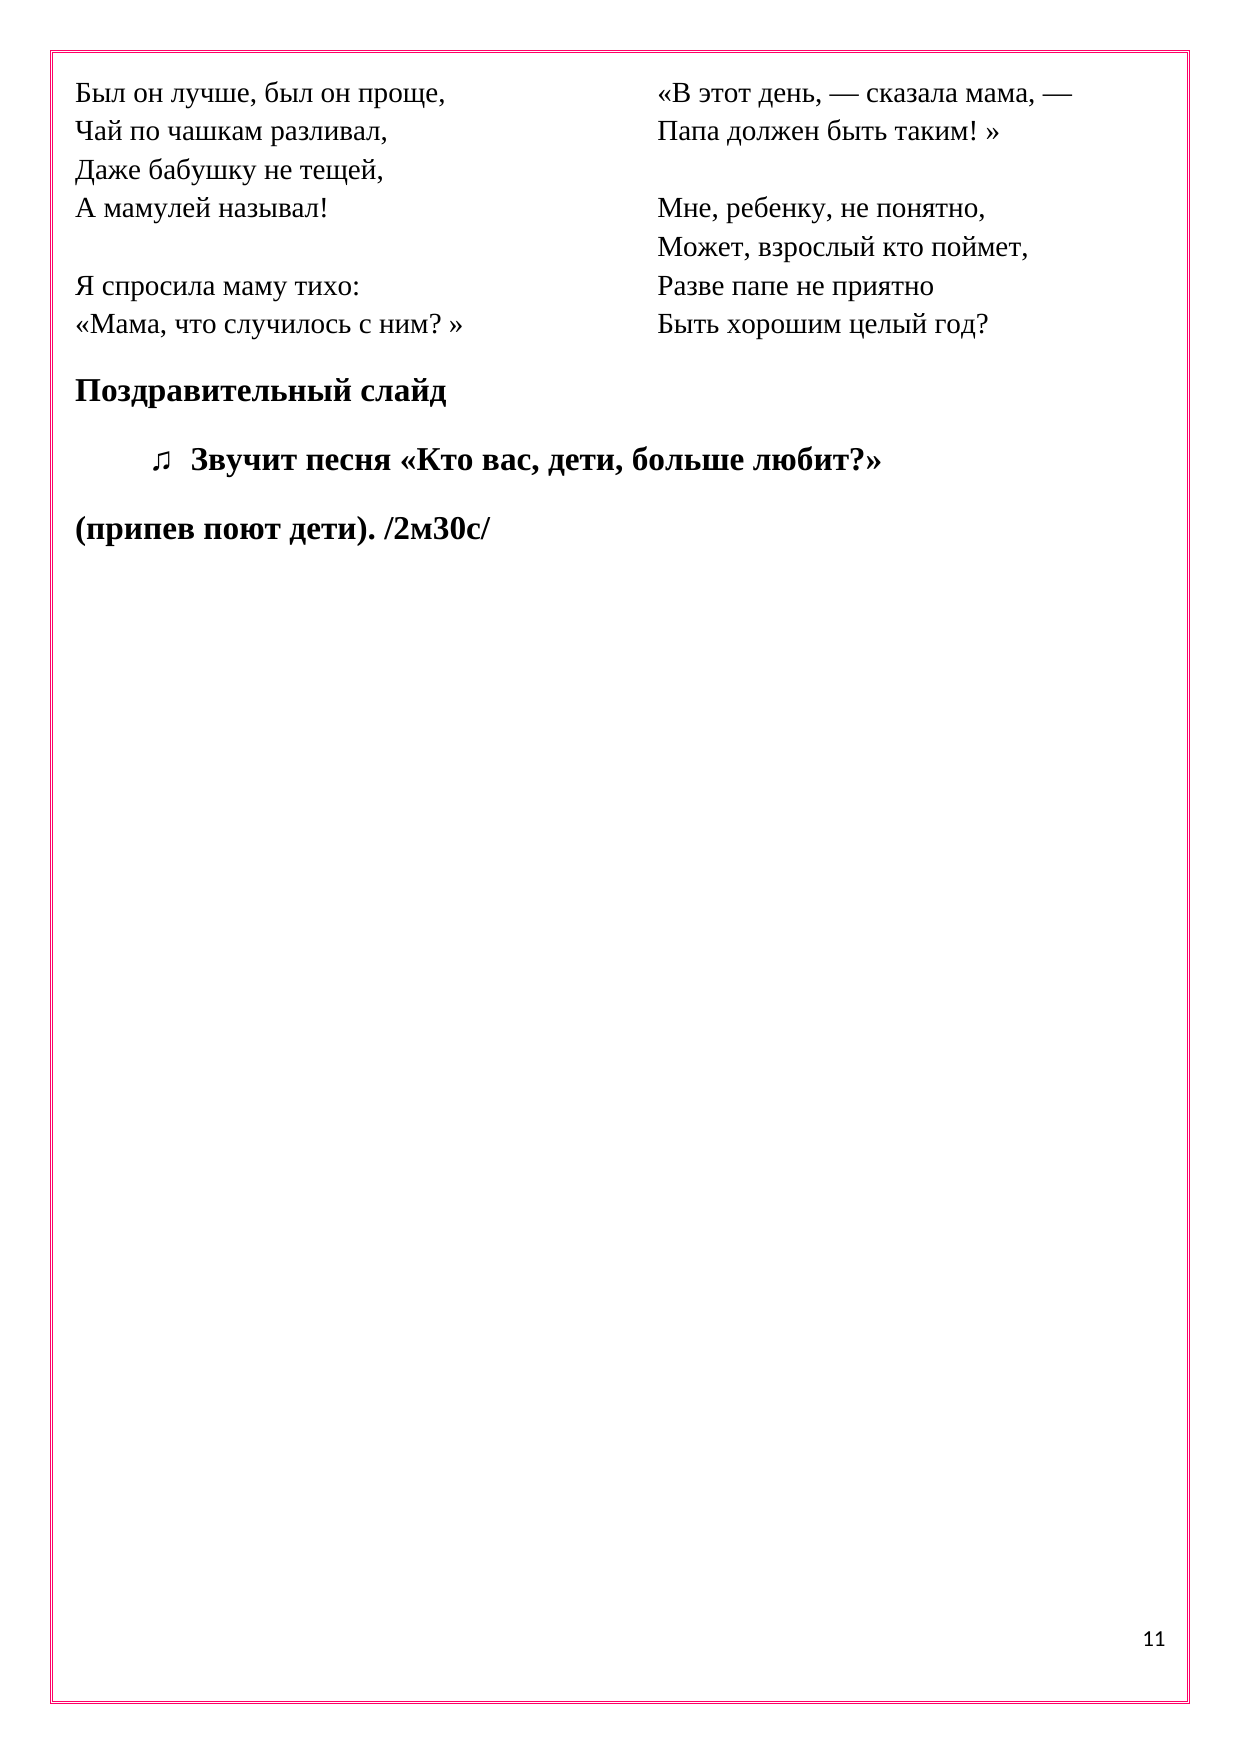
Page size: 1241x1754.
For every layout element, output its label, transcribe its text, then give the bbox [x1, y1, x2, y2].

text Поздравительный слайд [75, 370, 1165, 408]
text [75, 75, 583, 340]
text (припев поют дети). /2м30с/ [75, 508, 1165, 546]
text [657, 75, 1165, 340]
text ♫ Звучит песня «Кто вас, дети, больше любит?» [75, 439, 1165, 477]
